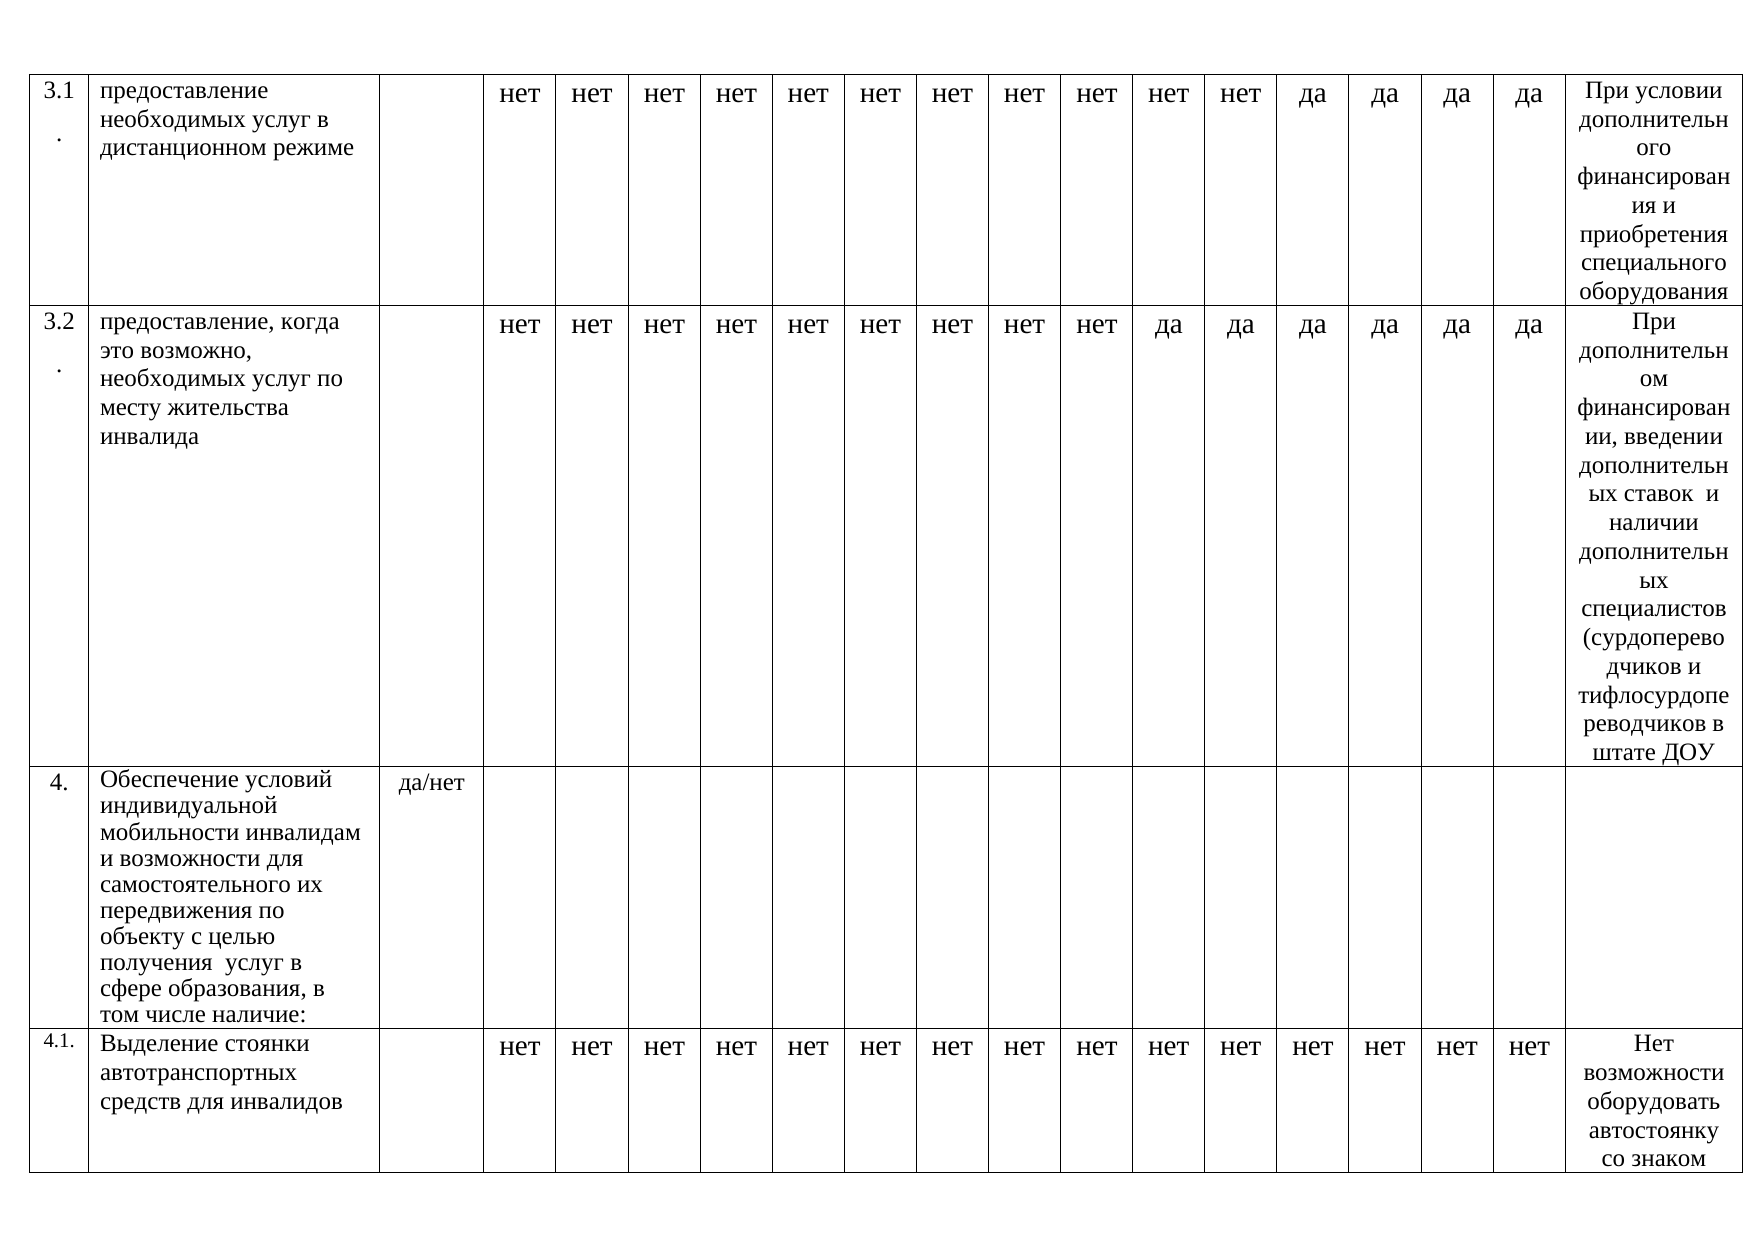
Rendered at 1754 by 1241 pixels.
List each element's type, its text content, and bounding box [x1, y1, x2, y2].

table_cell Обеспечение условий индивидуальной мобильности инвалидам и возможности для самостоятельного их передвижения по объекту с целью получения услуг в сфере образования, в том числе наличие: [89, 767, 379, 1027]
table_cell нет [556, 1029, 628, 1172]
table_cell При дополнительном финансировании, введении дополнительных ставок и наличии дополнительных специалистов (сурдопереводчиков и тифлосурдопереводчиков в штате ДОУ [1566, 306, 1742, 766]
table_cell нет [1061, 1029, 1132, 1172]
table_cell [484, 767, 555, 1027]
table_cell [1277, 767, 1348, 1027]
table_cell нет [701, 306, 772, 766]
table_cell да [1349, 75, 1421, 305]
table_cell да [1422, 306, 1493, 766]
table_cell При условии дополнительного финансирования и приобретения специального оборудования [1566, 75, 1742, 305]
table_cell да [1494, 306, 1565, 766]
table_cell [380, 306, 483, 766]
table_cell да [1133, 306, 1204, 766]
table_cell нет [989, 306, 1060, 766]
table_cell 3.1. [30, 75, 88, 305]
table_cell нет [1349, 1029, 1421, 1172]
table_cell предоставление необходимых услуг в дистанционном режиме [89, 75, 379, 305]
table_cell [773, 767, 844, 1027]
table_cell нет [629, 1029, 700, 1172]
table_cell нет [1494, 1029, 1565, 1172]
table_cell [380, 75, 483, 305]
table_cell [1133, 767, 1204, 1027]
table_cell нет [1133, 75, 1204, 305]
table_cell [1205, 767, 1276, 1027]
table_cell [701, 767, 772, 1027]
table_cell нет [629, 306, 700, 766]
table_cell [1494, 767, 1565, 1027]
table_cell нет [845, 1029, 916, 1172]
table_cell нет [917, 75, 988, 305]
table_cell нет [917, 306, 988, 766]
table_cell нет [701, 1029, 772, 1172]
table_cell нет [484, 75, 555, 305]
table_cell [380, 1029, 483, 1172]
table_cell нет [556, 75, 628, 305]
table_cell [1566, 767, 1742, 1027]
table_cell нет [556, 306, 628, 766]
table_cell нет [845, 306, 916, 766]
table_cell нет [484, 1029, 555, 1172]
table_cell [917, 767, 988, 1027]
table_cell да/нет [380, 767, 483, 1027]
table_cell предоставление, когда это возможно, необходимых услуг по месту жительства инвалида [89, 306, 379, 766]
table_cell нет [1061, 306, 1132, 766]
table_cell 4.1. [30, 1029, 88, 1172]
table_cell нет [629, 75, 700, 305]
table_cell нет [989, 1029, 1060, 1172]
table_cell да [1277, 75, 1348, 305]
table_cell [1061, 767, 1132, 1027]
table_cell [1349, 767, 1421, 1027]
table_cell да [1277, 306, 1348, 766]
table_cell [1566, 1029, 1742, 1172]
table_cell нет [1205, 1029, 1276, 1172]
table_cell нет [1422, 1029, 1493, 1172]
table_cell [1422, 767, 1493, 1027]
table_cell 4. [30, 767, 88, 1027]
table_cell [89, 1029, 379, 1172]
table_cell нет [917, 1029, 988, 1172]
table_cell нет [773, 75, 844, 305]
table_cell да [1205, 306, 1276, 766]
table_cell да [1494, 75, 1565, 305]
table_cell 3.2. [30, 306, 88, 766]
table_cell нет [1277, 1029, 1348, 1172]
table_cell нет [773, 1029, 844, 1172]
table_cell [629, 767, 700, 1027]
table_cell [556, 767, 628, 1027]
table_cell нет [1205, 75, 1276, 305]
table_cell нет [989, 75, 1060, 305]
table_cell да [1349, 306, 1421, 766]
table_cell нет [484, 306, 555, 766]
table_cell нет [773, 306, 844, 766]
table_cell нет [845, 75, 916, 305]
table_cell да [1422, 75, 1493, 305]
table_cell [989, 767, 1060, 1027]
table_cell нет [1133, 1029, 1204, 1172]
table_cell нет [1061, 75, 1132, 305]
table_cell [845, 767, 916, 1027]
table_cell нет [701, 75, 772, 305]
